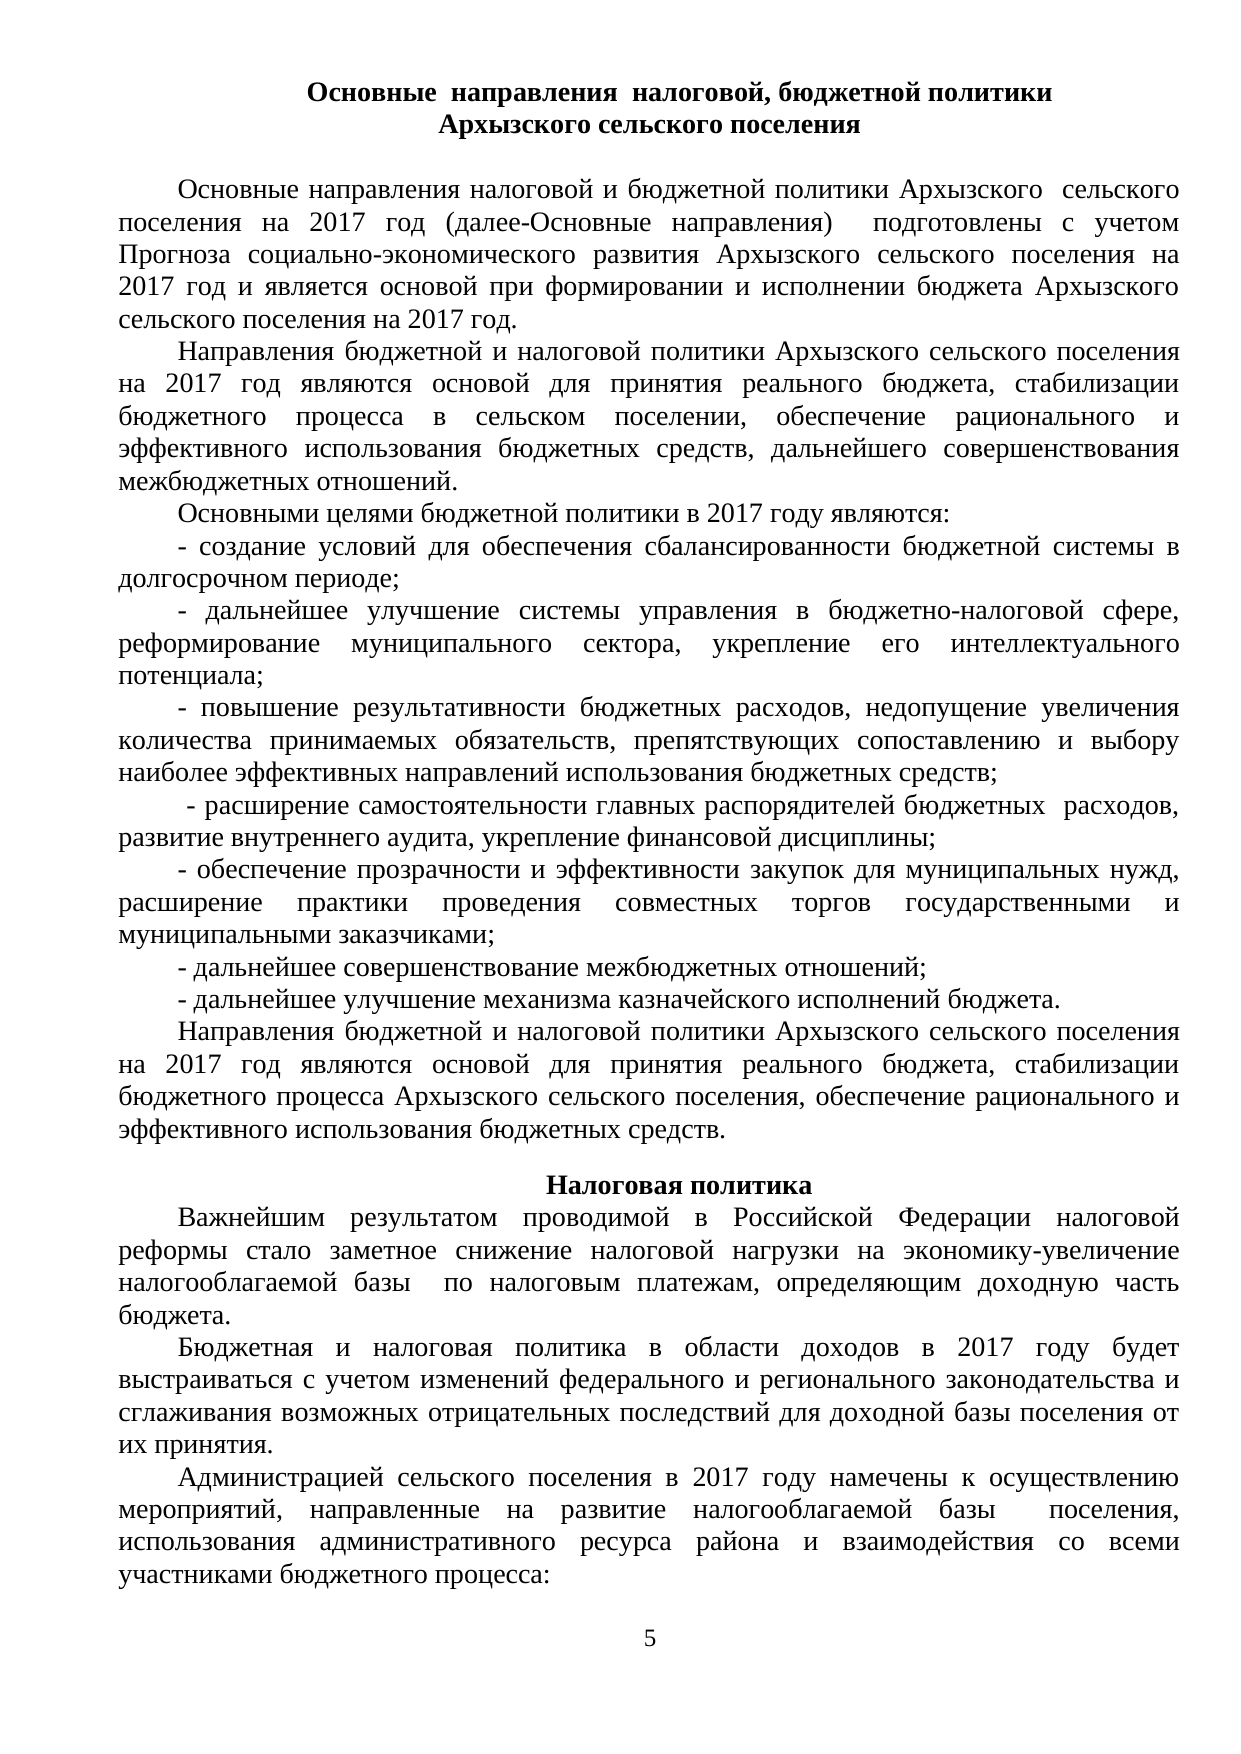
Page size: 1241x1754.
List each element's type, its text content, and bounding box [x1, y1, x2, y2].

text - повышение результативности бюджетных расходов, недопущение увеличения количества принимаемых обязательств, препятствующих сопоставлению и выбору наиболее эффективных направлений использования бюджетных средств; [118, 691, 1181, 788]
text Важнейшим результатом проводимой в Российской Федерации налоговой реформы стало заметное снижение налоговой нагрузки на экономику-увеличение налогооблагаемой базы по налоговым платежам, определяющим доходную часть бюджета. [118, 1201, 1181, 1330]
text - дальнейшее улучшение системы управления в бюджетно-налоговой сфере, реформирование муниципального сектора, укрепление его интеллектуального потенциала; [118, 593, 1181, 691]
text Основными целями бюджетной политики в 2017 году являются: [118, 496, 1181, 528]
text Основные направления налоговой и бюджетной политики Архызского сельского поселения на 2017 год (далее-Основные направления) подготовлены с учетом Прогноза социально-экономического развития Архызского сельского поселения на 2017 год и является основой при формировании и исполнении бюджета Архызского сельского поселения на 2017 год. [118, 172, 1181, 334]
text Основные направления налоговой, бюджетной политики [118, 75, 1181, 107]
text Бюджетная и налоговая политика в области доходов в 2017 году будет выстраиваться с учетом изменений федерального и регионального законодательства и сглаживания возможных отрицательных последствий для доходной базы поселения от их принятия. [118, 1330, 1181, 1460]
text - дальнейшее улучшение механизма казначейского исполнений бюджета. [118, 982, 1181, 1014]
text - дальнейшее совершенствование межбюджетных отношений; [118, 950, 1181, 982]
text Администрацией сельского поселения в 2017 году намечены к осуществлению мероприятий, направленные на развитие налогооблагаемой базы поселения, использования административного ресурса района и взаимодействия со всеми участниками бюджетного процесса: [118, 1460, 1181, 1589]
text Направления бюджетной и налоговой политики Архызского сельского поселения на 2017 год являются основой для принятия реального бюджета, стабилизации бюджетного процесса в сельском поселении, обеспечение рационального и эффективного использования бюджетных средств, дальнейшего совершенствования межбюджетных отношений. [118, 334, 1181, 496]
text - создание условий для обеспечения сбалансированности бюджетной системы в долгосрочном периоде; [118, 528, 1181, 593]
text Направления бюджетной и налоговой политики Архызского сельского поселения на 2017 год являются основой для принятия реального бюджета, стабилизации бюджетного процесса Архызского сельского поселения, обеспечение рационального и эффективного использования бюджетных средств. [118, 1014, 1181, 1144]
text - расширение самостоятельности главных распорядителей бюджетных расходов, развитие внутреннего аудита, укрепление финансовой дисциплины; [118, 788, 1181, 852]
text Налоговая политика [118, 1168, 1181, 1201]
text - обеспечение прозрачности и эффективности закупок для муниципальных нужд, расширение практики проведения совместных торгов государственными и муниципальными заказчиками; [118, 852, 1181, 950]
text Архызского сельского поселения [118, 107, 1181, 140]
